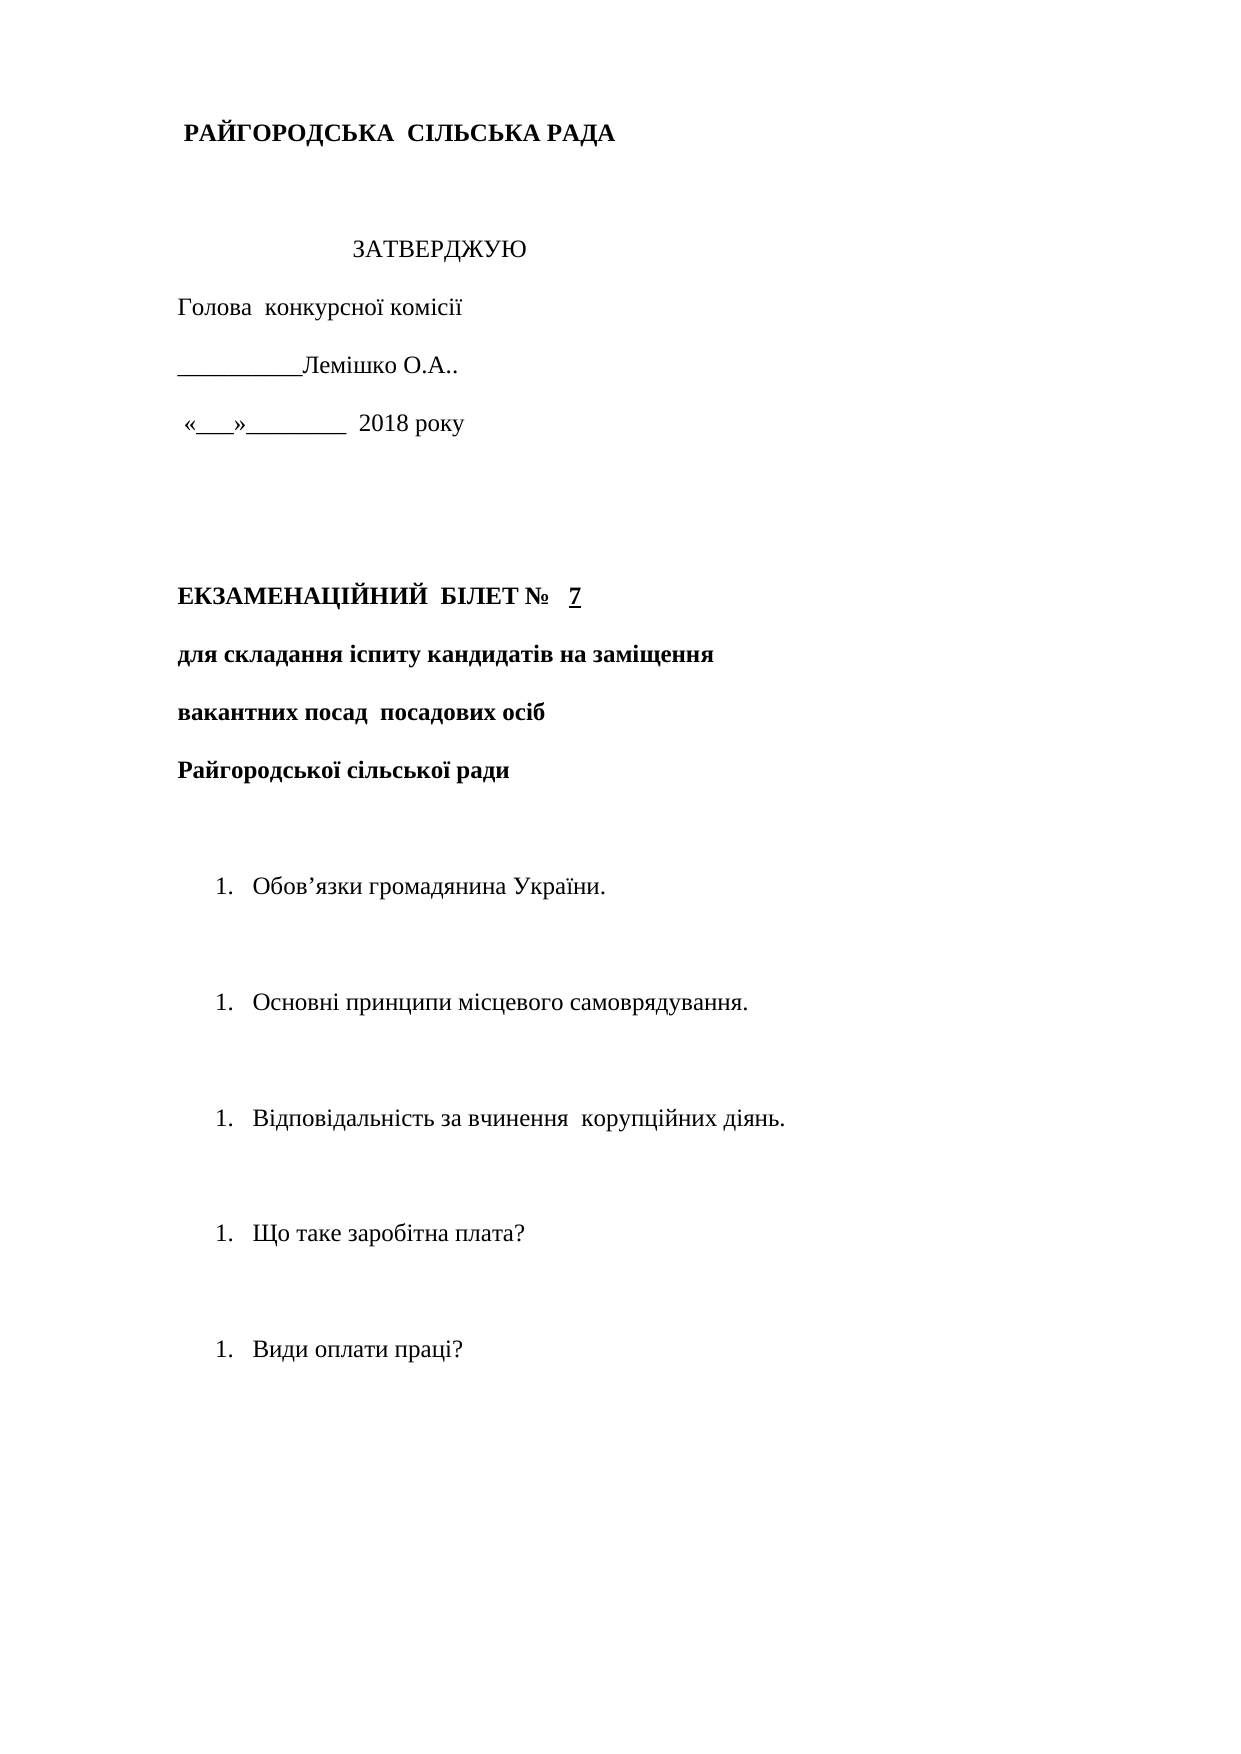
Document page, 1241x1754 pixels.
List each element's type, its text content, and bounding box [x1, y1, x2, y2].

text «___»________ 2018 року [177, 408, 1152, 436]
list Що таке заробітна плата? [215, 1218, 1152, 1247]
list Види оплати праці? [215, 1334, 1152, 1363]
text ЗАТВЕРДЖУЮ [177, 234, 1152, 263]
list Відповідальність за вчинення корупційних діянь. [215, 1103, 1152, 1131]
text ЕКЗАМЕНАЦІЙНИЙ БІЛЕТ № 7 [177, 581, 1152, 610]
list Основні принципи місцевого самоврядування. [215, 987, 1152, 1016]
list Обов’язки громадянина України. [215, 871, 1152, 900]
text вакантних посад посадових осіб [177, 697, 1152, 726]
text __________Лемішко О.А.. [177, 350, 1152, 378]
text Райгородської сільської ради [177, 755, 1152, 784]
text РАЙГОРОДСЬКА СІЛЬСЬКА РАДА [177, 118, 1152, 147]
text Голова конкурсної комісії [177, 292, 1152, 321]
text для складання іспиту кандидатів на заміщення [177, 639, 1152, 668]
